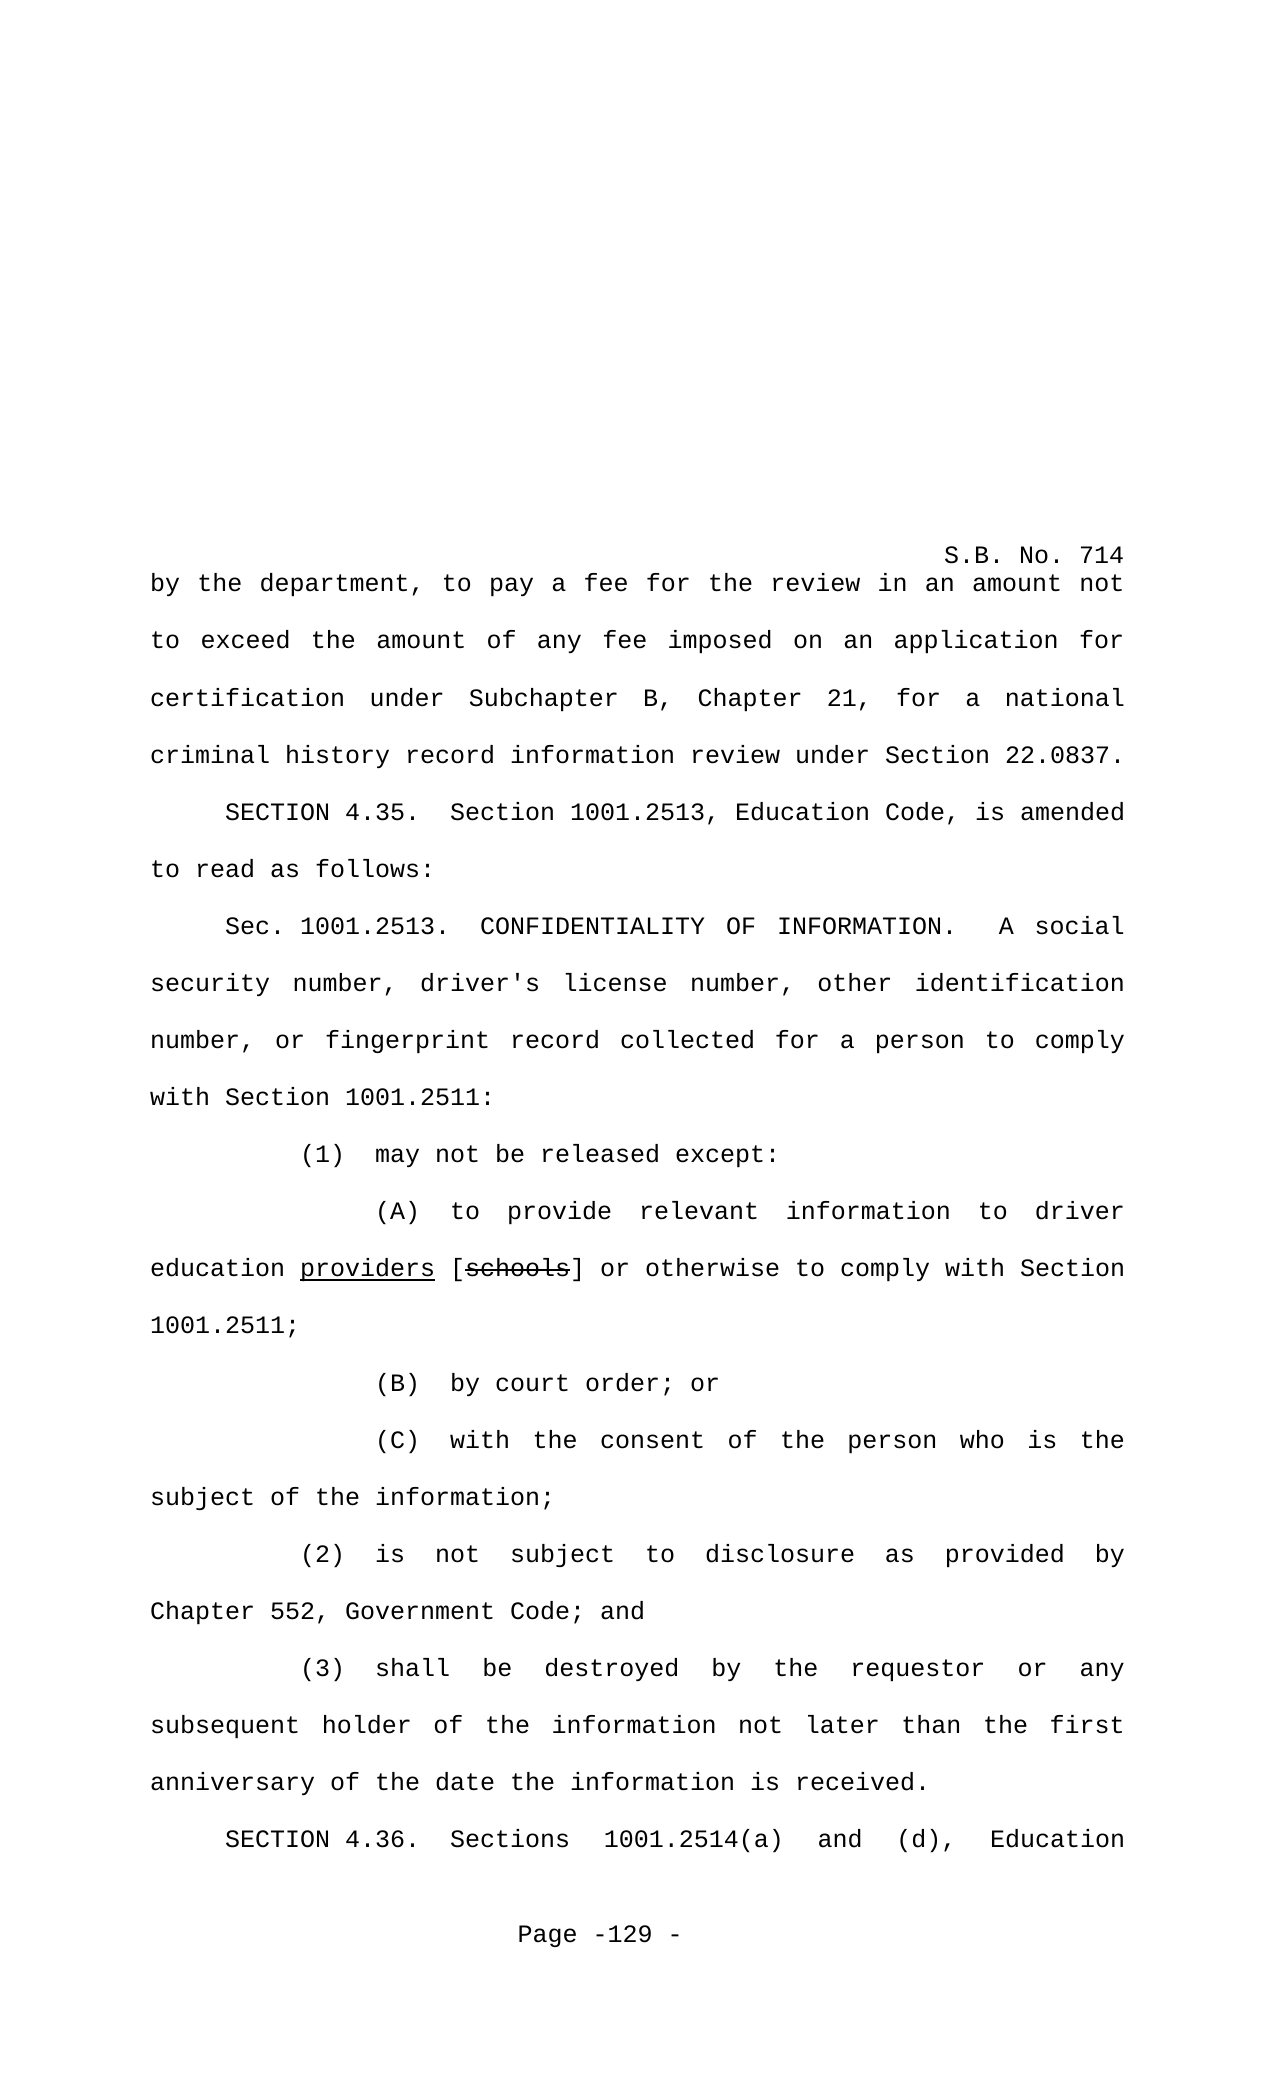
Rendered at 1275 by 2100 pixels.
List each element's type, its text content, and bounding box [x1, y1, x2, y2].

text (1) may not be released except: [150, 1142, 1125, 1170]
text (A) to provide relevant information to driver education providers [schools] or otherwise to comply with Section 1001.2511; [150, 1199, 1125, 1341]
text (3) shall be destroyed by the requestor or any subsequent holder of the information not later than the first anniversary of the date the information is received. [150, 1655, 1125, 1798]
text Sec. 1001.2513. CONFIDENTIALITY OF INFORMATION. A social security number, driver's license number, other identification number, or fingerprint record collected for a person to comply with Section 1001.2511: [150, 913, 1125, 1113]
text (2) is not subject to disclosure as provided by Chapter 552, Government Code; and [150, 1541, 1125, 1627]
text SECTION 4.35. Section 1001.2513, Education Code, is amended to read as follows: [150, 799, 1125, 885]
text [150, 1827, 1125, 1855]
text (B) by court order; or [150, 1370, 1125, 1398]
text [150, 571, 1125, 771]
text (C) with the consent of the person who is the subject of the information; [150, 1427, 1125, 1513]
